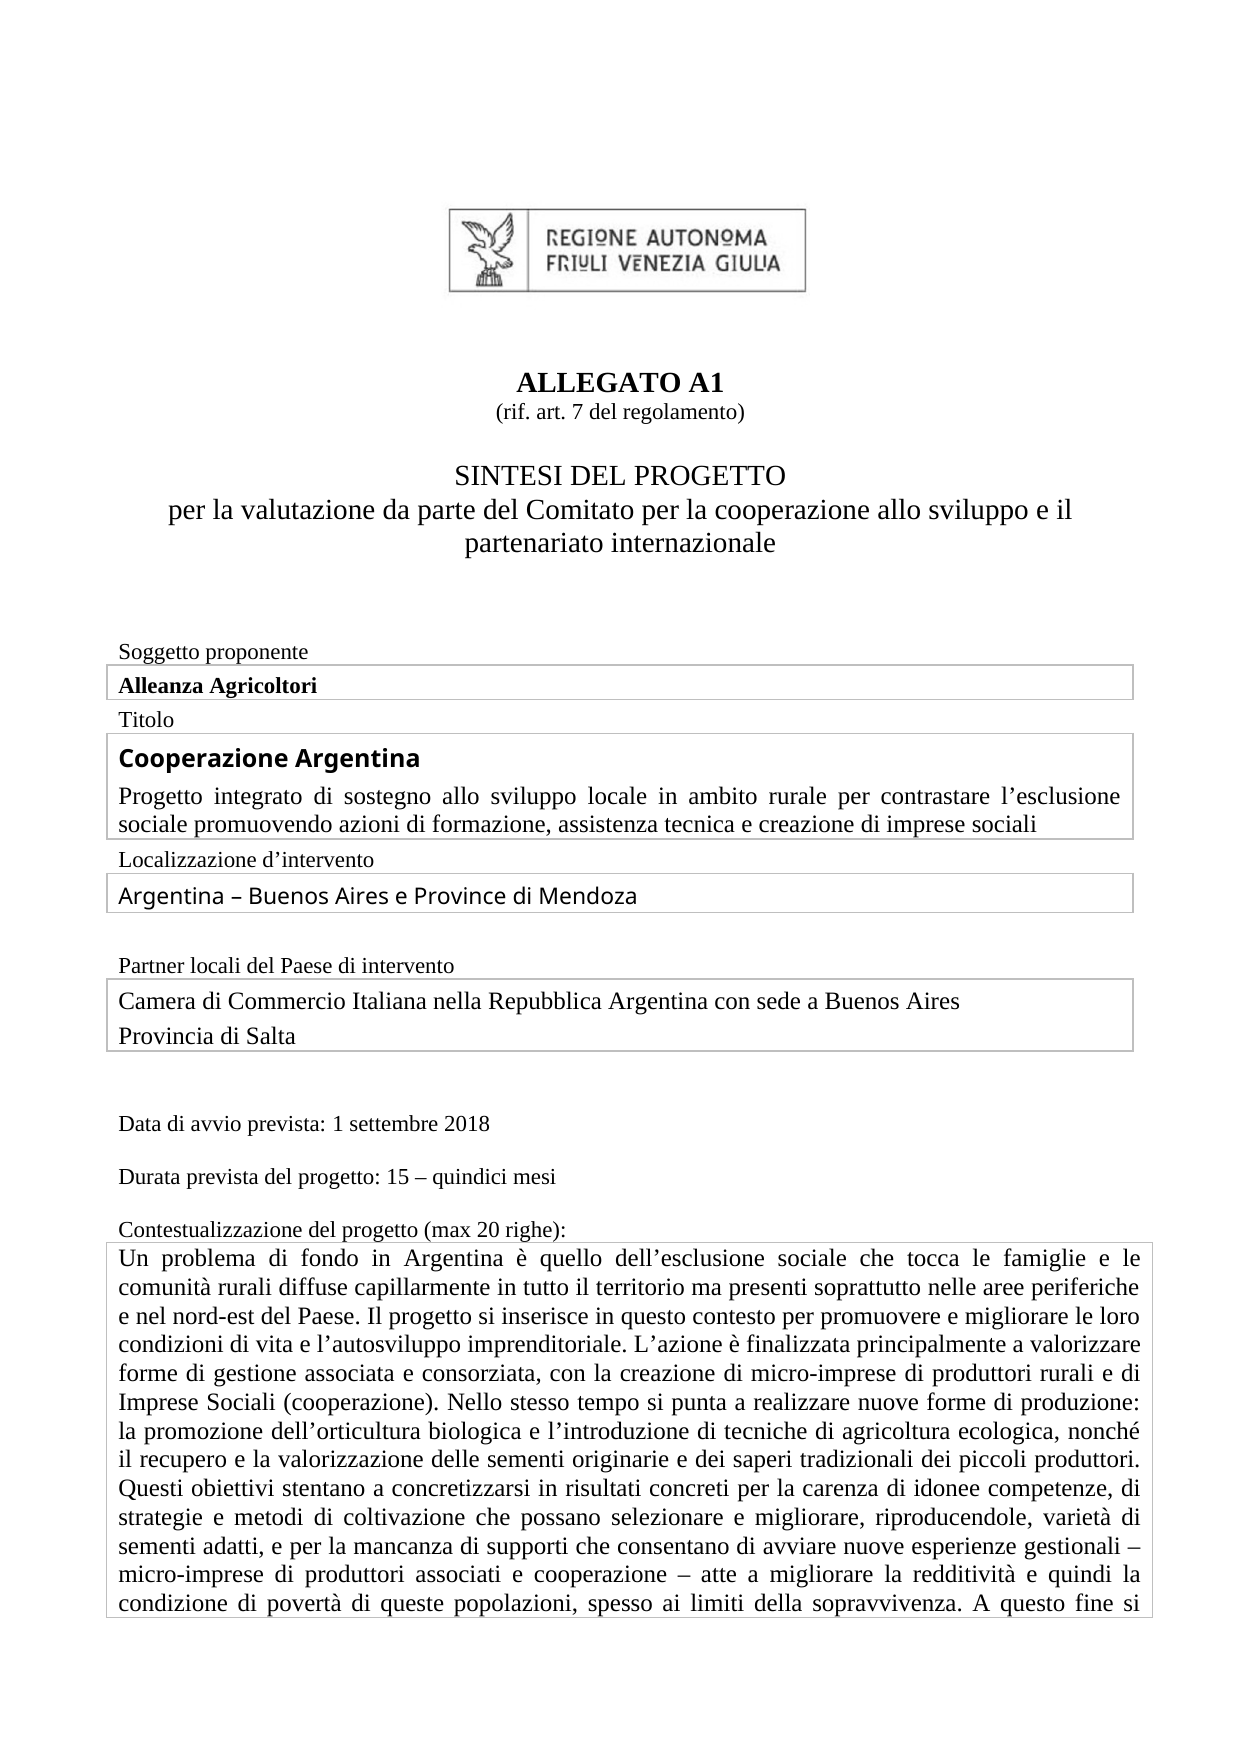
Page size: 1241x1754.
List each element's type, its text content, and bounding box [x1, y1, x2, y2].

text Soggetto proponente [118, 638, 1122, 664]
text Partner locali del Paese di intervento [118, 952, 1122, 978]
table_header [107, 1243, 1152, 1617]
text SINTESI DEL PROGETTO [118, 458, 1122, 492]
table_header Alleanza Agricoltori [108, 666, 1132, 698]
table_header Argentina – Buenos Aires e Province di Mendoza [108, 874, 1132, 912]
text Contestualizzazione del progetto (max 20 righe): [118, 1216, 1122, 1242]
text (rif. art. 7 del regolamento) [118, 398, 1122, 425]
text Localizzazione d’intervento [118, 846, 1122, 872]
text Titolo [118, 706, 1122, 733]
table_header Cooperazione Argentina Progetto integrato di sostegno allo sviluppo locale in ambito rurale per contrastare l’esclusione sociale promuovendo azioni di formazione, assistenza tecnica e creazione di imprese sociali [108, 734, 1132, 838]
table_header Camera di Commercio Italiana nella Repubblica Argentina con sede a Buenos Aires Provincia di Salta [108, 980, 1132, 1050]
text per la valutazione da parte del Comitato per la cooperazione allo sviluppo e il partenariato internazionale [118, 492, 1122, 559]
text ALLEGATO A1 [118, 365, 1122, 398]
text Data di avvio prevista: 1 settembre 2018 [118, 1110, 1122, 1137]
picture [431, 171, 810, 321]
text Durata prevista del progetto: 15 – quindici mesi [118, 1163, 1122, 1189]
